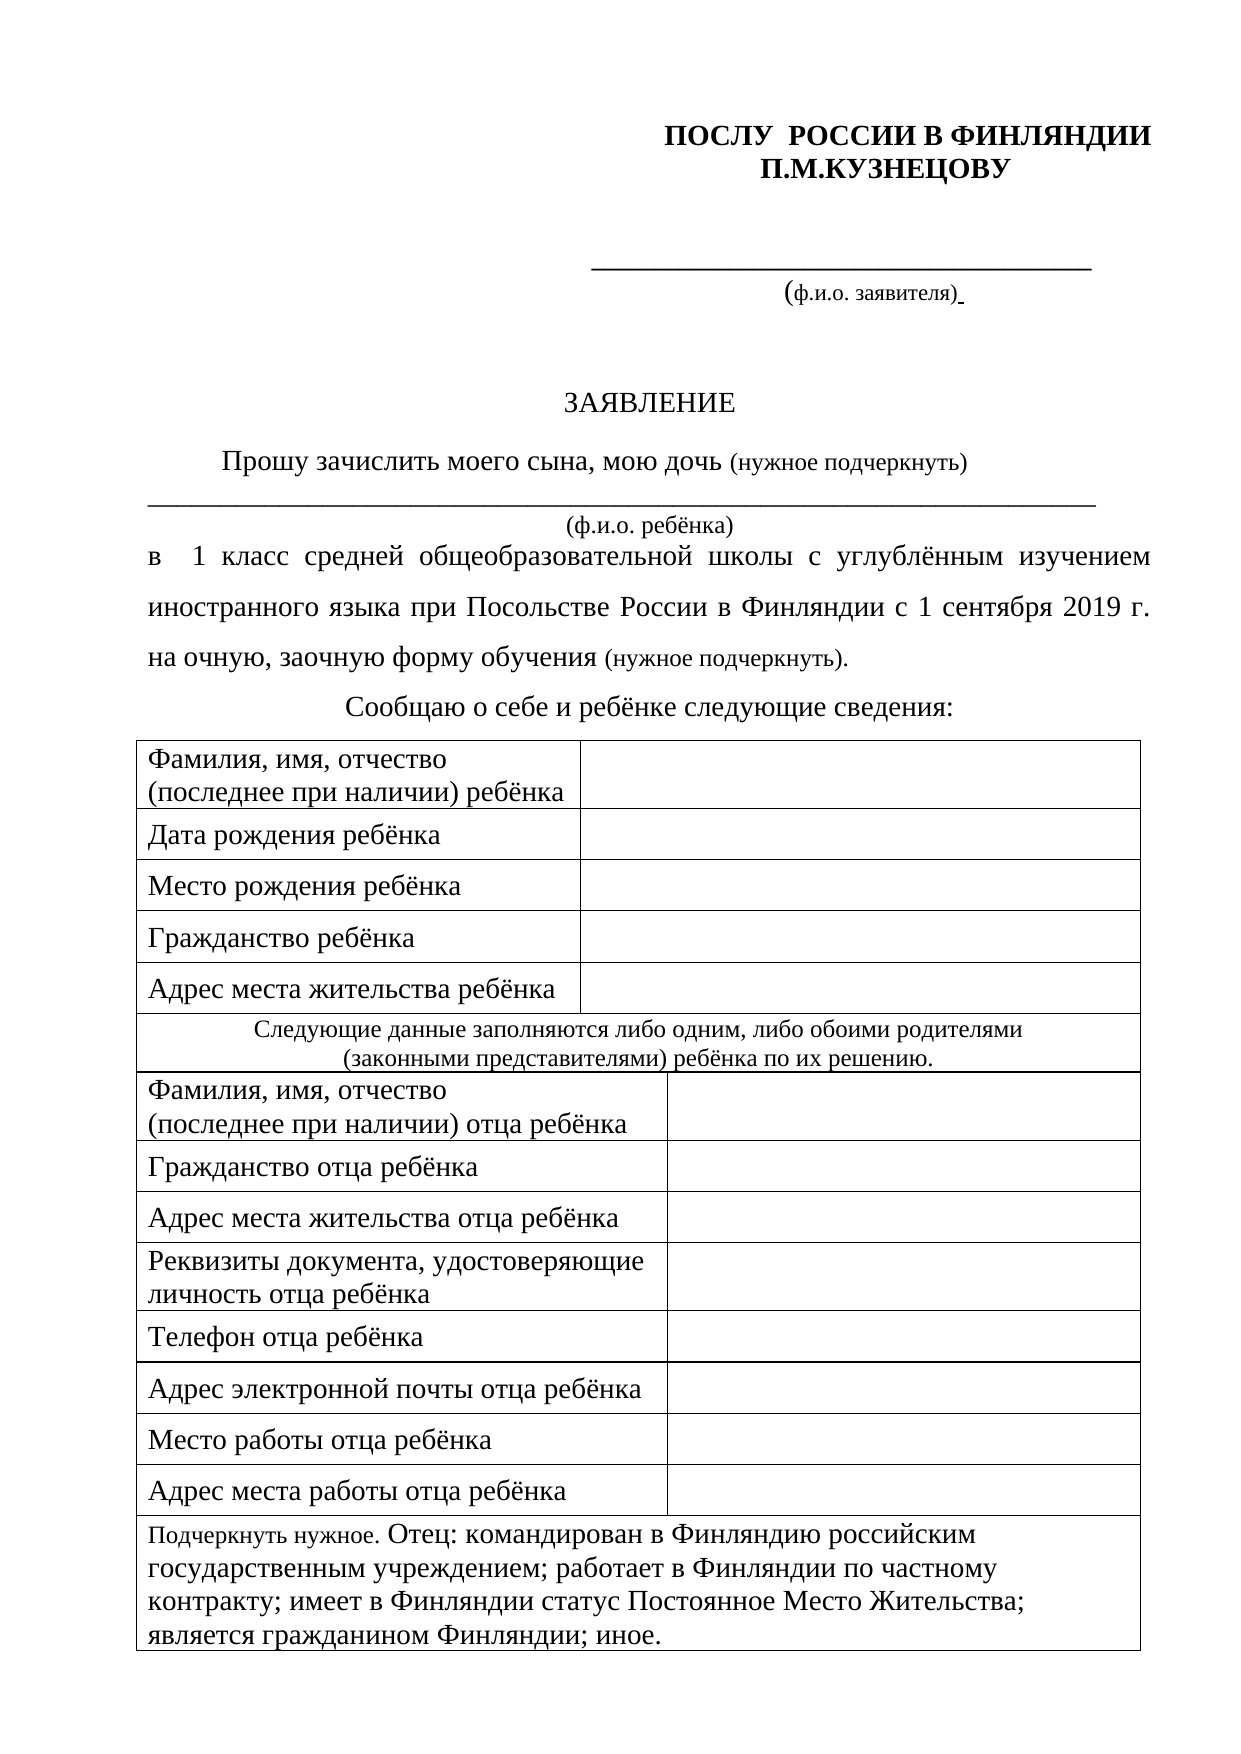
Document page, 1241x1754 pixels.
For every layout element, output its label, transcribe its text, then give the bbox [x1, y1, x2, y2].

table_cell [668, 1073, 1140, 1139]
table_cell [668, 1363, 1140, 1413]
text П.М.КУЗНЕЦОВУ [148, 152, 1152, 185]
table_cell Следующие данные заполняются либо одним, либо обоими родителями (законными представителями) ребёнка по их решению. [137, 1014, 1140, 1071]
table_cell Телефон отца ребёнка [137, 1311, 667, 1361]
table_cell [668, 1192, 1140, 1242]
table_cell [581, 809, 1140, 859]
text в 1 класс средней общеобразовательной школы с углублённым изучением иностранного языка при Посольстве России в Финляндии с 1 сентября 2019 г. на очную, заочную форму обучения (нужное подчеркнуть). [148, 538, 1152, 673]
table_cell [581, 911, 1140, 962]
table_cell Гражданство отца ребёнка [137, 1141, 667, 1191]
text Сообщаю о себе и ребёнке следующие сведения: [148, 689, 1152, 723]
table_cell [668, 1414, 1140, 1464]
table_cell Дата рождения ребёнка [137, 809, 580, 859]
table_header Фамилия, имя, отчество (последнее при наличии) ребёнка [137, 741, 580, 808]
table_cell [668, 1465, 1140, 1515]
table_cell Адрес электронной почты отца ребёнка [137, 1363, 667, 1413]
table_cell [668, 1311, 1140, 1361]
table_cell Место рождения ребёнка [137, 860, 580, 910]
table_cell [668, 1141, 1140, 1191]
text ЗАЯВЛЕНИЕ [148, 385, 1152, 418]
table_cell Гражданство ребёнка [137, 911, 580, 962]
table_cell [581, 963, 1140, 1013]
text Прошу зачислить моего сына, мою дочь (нужное подчеркнуть) _________________________________________________________________ [148, 443, 1152, 510]
text ________________________________________ [148, 244, 1152, 272]
text (ф.и.о. ребёнка) [148, 510, 1152, 538]
table_cell Место работы отца ребёнка [137, 1414, 667, 1464]
table_cell Адрес места работы отца ребёнка [137, 1465, 667, 1515]
table_cell [581, 860, 1140, 910]
text ПОСЛУ РОССИИ В ФИНЛЯНДИИ [148, 118, 1152, 152]
table_cell Подчеркнуть нужное. Отец: командирован в Финляндию российским государственным учреждением; работает в Финляндии по частному контракту; имеет в Финляндии статус Постоянное Место Жительства; является гражданином Финляндии; иное. [137, 1516, 1140, 1650]
table_cell Адрес места жительства отца ребёнка [137, 1192, 667, 1242]
text (ф.и.о. заявителя) [590, 273, 1152, 307]
table_cell Адрес места жительства ребёнка [137, 963, 580, 1013]
table_cell Фамилия, имя, отчество (последнее при наличии) отца ребёнка [137, 1073, 667, 1139]
table_header [581, 741, 1140, 808]
table_cell Реквизиты документа, удостоверяющие личность отца ребёнка [137, 1243, 667, 1310]
table_cell [668, 1243, 1140, 1310]
